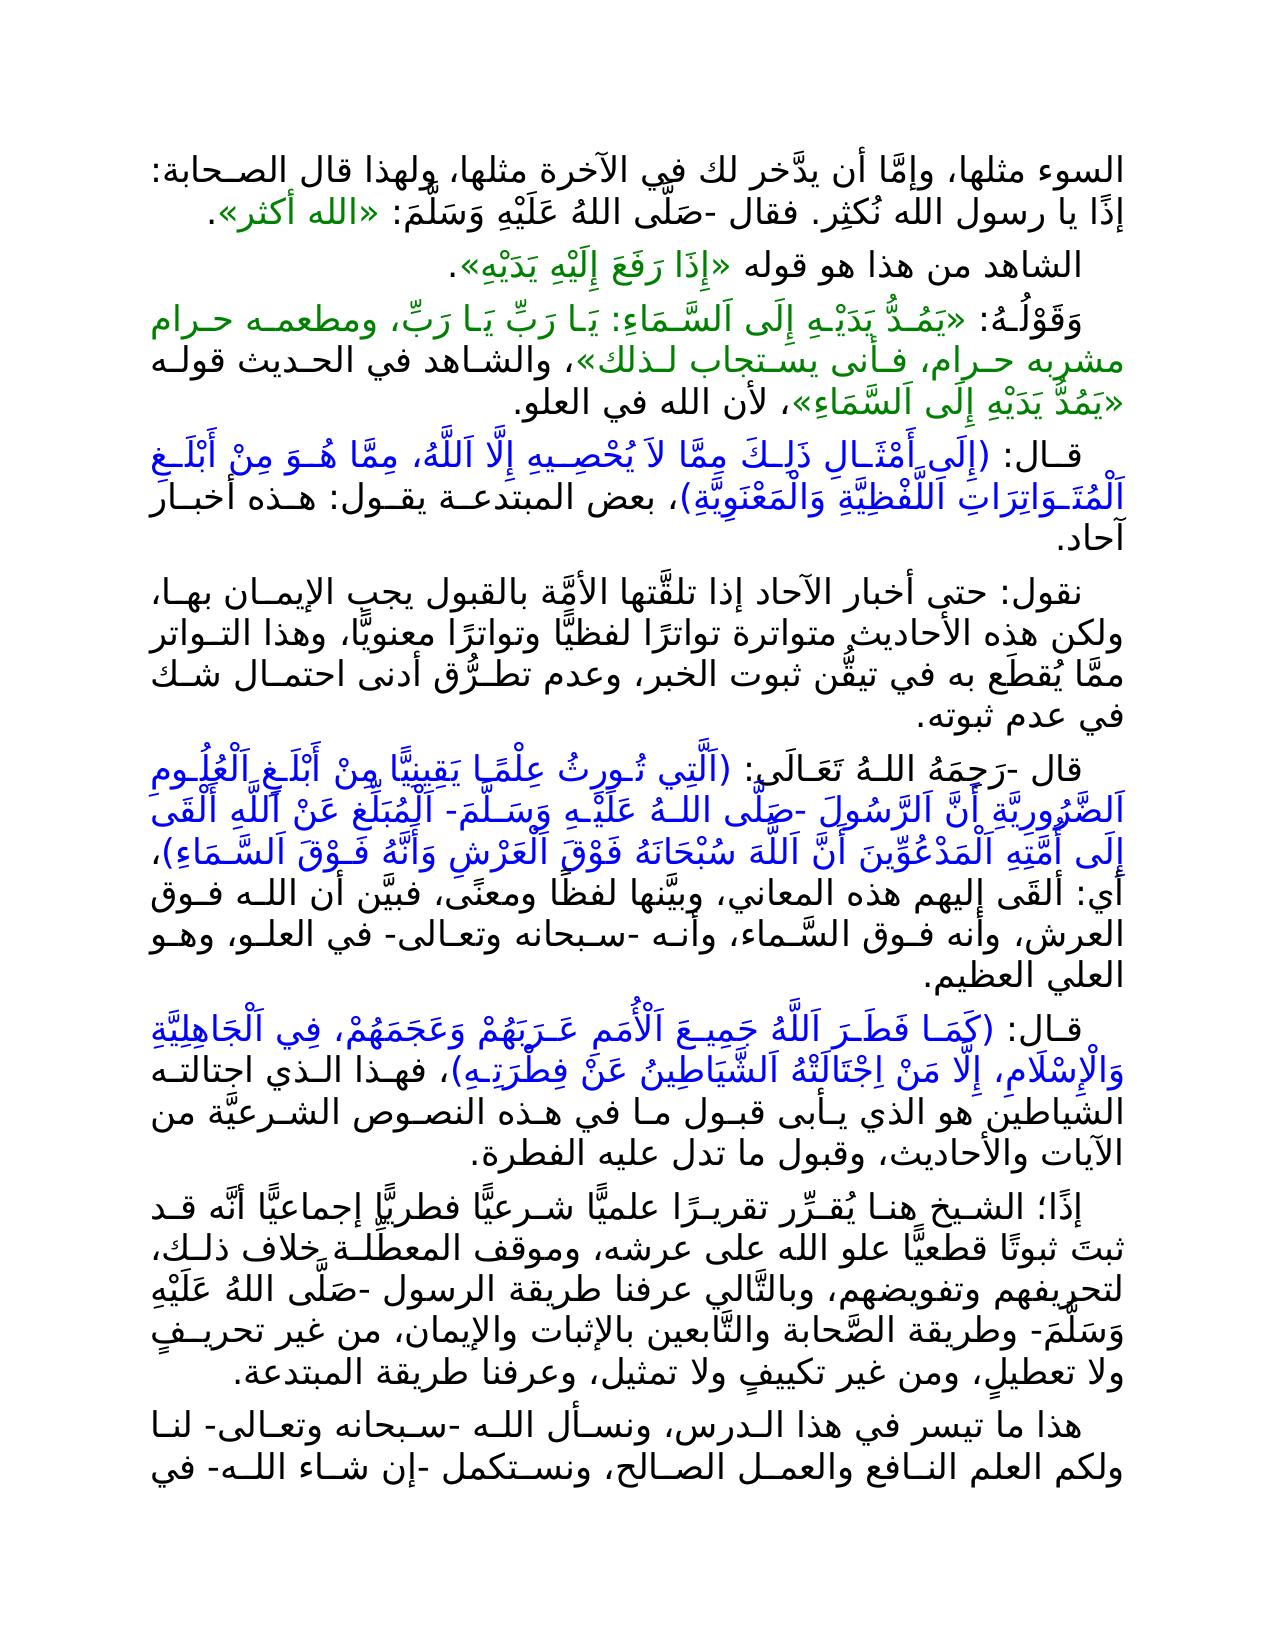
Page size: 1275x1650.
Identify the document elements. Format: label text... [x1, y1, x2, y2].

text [150, 150, 1125, 232]
text الشاهد من هذا هو قوله «إِذَا رَفَعَ إِلَيْهِ يَدَيْهِ». [150, 245, 1125, 286]
text وَقَوْلُهُ: «يَمُدُّ يَدَيْهِ إِلَى اَلسَّمَاءِ: يَا رَبِّ يَا رَبِّ، ومطعمه حرام مشربه حرام، فأنى يستجاب لذلك»، والشاهد في الحديث قوله «يَمُدُّ يَدَيْهِ إِلَى اَلسَّمَاءِ»، لأن الله في العلو. [150, 299, 1125, 422]
text قال: (كَمَا فَطَرَ اَللَّهُ جَمِيعَ اَلْأُمَمِ عَرَبَهُمْ وَعَجَمَهُمْ، فِي اَلْجَاهِلِيَّةِ وَالْإِسْلَامِ، إِلَّا مَنْ اِجْتَالَتْهُ اَلشَّيَاطِينُ عَنْ فِطْرَتِهِ)، فهذا الذي اجتالته الشياطين هو الذي يأبى قبول ما في هذه النصوص الشرعيَّة من الآيات والأحاديث، وقبول ما تدل عليه الفطرة. [150, 1009, 1125, 1174]
text نقول: حتى أخبار الآحاد إذا تلقَّتها الأمَّة بالقبول يجب الإيمان بها، ولكن هذه الأحاديث متواترة تواترًا لفظيًّا وتواترًا معنويًّا، وهذا التواتر ممَّا يُقطَع به في تيقُّن ثبوت الخبر، وعدم تطرُّق أدنى احتمال شك في عدم ثبوته. [150, 571, 1125, 736]
text قال: (إِلَى أَمْثَالِ ذَلِكَ مِمَّا لاَ يُحْصِيهِ إِلَّا اَللَّهُ، مِمَّا هُوَ مِنْ أَبْلَغِ اَلْمُتَوَاتِرَاتِ اَللَّفْظِيَّةِ وَالْمَعْنَوِيَّةِ)، بعض المبتدعة يقول: هذه أخبار آحاد. [150, 435, 1125, 559]
text قال -رَحِمَهُ اللهُ تَعَالَى: (اَلَّتِي تُورِثُ عِلْمًا يَقِينِيًّا مِنْ أَبْلَغِ اَلْعُلُومِ اَلضَّرُورِيَّةِ أَنَّ اَلرَّسُولَ -صَلَّى اللهُ عَلَيْهِ وَسَلَّمَ- اَلْمُبَلِّغ عَنْ اَللَّهِ أَلْقَى إِلَى أُمَّتِهِ اَلْمَدْعُوِّينَ أَنَّ اَللَّهَ سُبْحَانَهُ فَوْقَ اَلْعَرْشِ وَأَنَّهُ فَوْقَ اَلسَّمَاءِ)، أي: ألقَى إليهم هذه المعاني، وبيَّنها لفظًا ومعنًى، فبيَّن أن الله فوق العرش، وأنه فوق السَّماء، وأنه -سبحانه وتعالى- في العلو، وهو العلي العظيم. [150, 749, 1125, 996]
text إذًا؛ الشيخ هنا يُقرِّر تقريرًا علميًّا شرعيًّا فطريًّا إجماعيًّا أنَّه قد ثبتَ ثبوتًا قطعيًّا علو الله على عرشه، وموقف المعطِّلة خلاف ذلك، لتحريفهم وتفويضهم، وبالتَّالي عرفنا طريقة الرسول -صَلَّى اللهُ عَلَيْهِ وَسَلَّمَ- وطريقة الصَّحابة والتَّابعين بالإثبات والإيمان، من غير تحريفٍ ولا تعطيلٍ، ومن غير تكييفٍ ولا تمثيل، وعرفنا طريقة المبتدعة. [150, 1186, 1125, 1392]
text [150, 1405, 1125, 1487]
